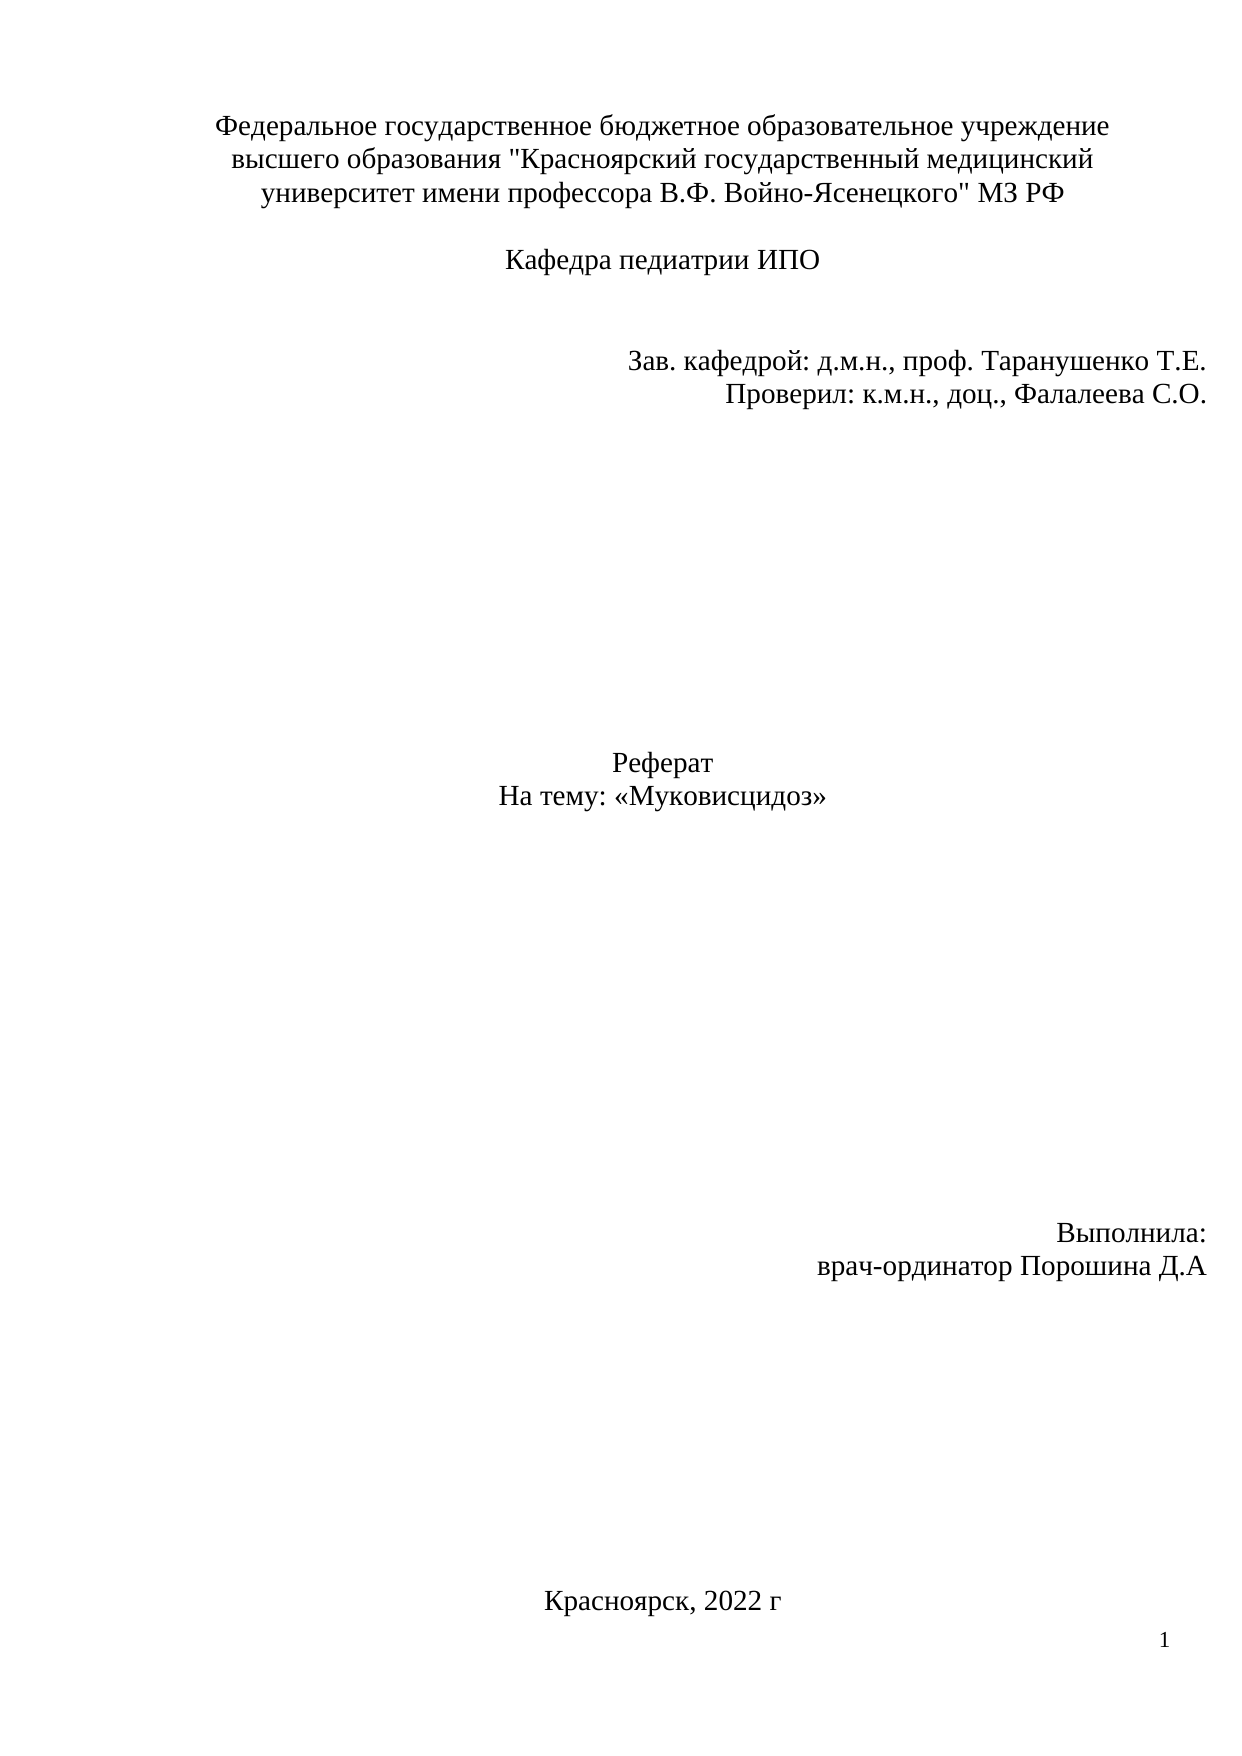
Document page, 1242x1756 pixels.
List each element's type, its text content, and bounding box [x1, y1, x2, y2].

text Красноярск, 2022 г [214, 1583, 1111, 1617]
text Выполнила: врач-ординатор Порошина Д.А [811, 1215, 1207, 1282]
text Кафедра педиатрии ИПО [214, 242, 1111, 276]
text Федеральное государственное бюджетное образовательное учреждение высшего образования "Красноярский государственный медицинский университет имени профессора В.Ф. Войно-Ясенецкого" МЗ РФ [214, 108, 1110, 209]
text Зав. кафедрой: д.м.н., проф. Таранушенко Т.Е. Проверил: к.м.н., доц., Фалалеева С.О. [626, 343, 1207, 410]
text На тему: «Муковисцидоз» [214, 778, 1111, 812]
text Реферат [214, 745, 1111, 778]
